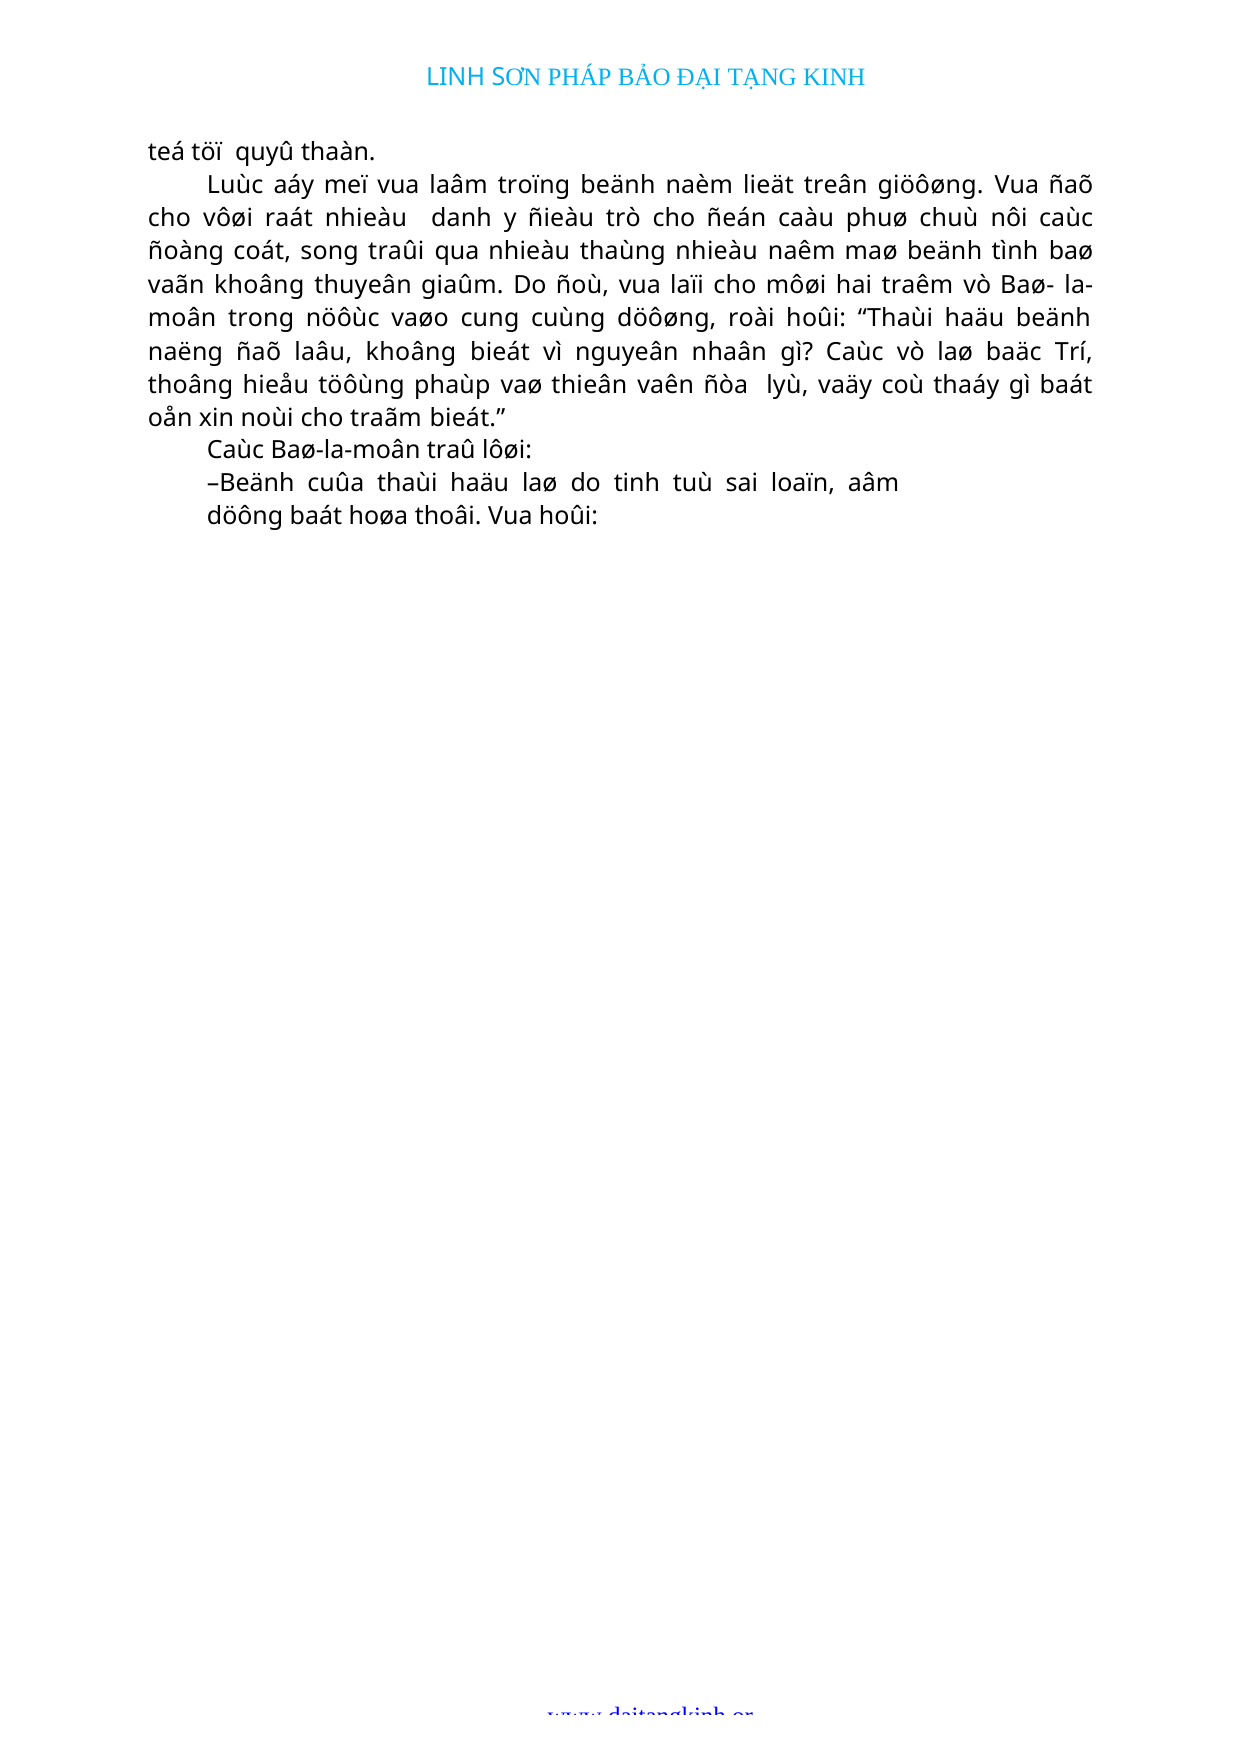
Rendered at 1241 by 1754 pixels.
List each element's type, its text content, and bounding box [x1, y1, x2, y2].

text Caùc Baø-la-moân traû lôøi: [207, 434, 1105, 465]
text –Beänh cuûa thaùi haäu laø do tinh tuù sai loaïn, aâm döông baát hoøa thoâi. Vua hoûi: [207, 465, 900, 532]
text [148, 133, 1093, 167]
text Luùc aáy meï vua laâm troïng beänh naèm lieät treân giöôøng. Vua ñaõ cho vôøi raát nhieàu danh y ñieàu trò cho ñeán caàu phuø chuù nôi caùc ñoàng coát, song traûi qua nhieàu thaùng nhieàu naêm maø beänh tình baø vaãn khoâng thuyeân giaûm. Do ñoù, vua laïi cho môøi hai traêm vò Baø- la-moân trong nöôùc vaøo cung cuùng döôøng, roài hoûi: “Thaùi haäu beänh naëng ñaõ laâu, khoâng bieát vì nguyeân nhaân gì? Caùc vò laø baäc Trí, thoâng hieåu töôùng phaùp vaø thieân vaên ñòa lyù, vaäy coù thaáy gì baát oån xin noùi cho traãm bieát.” [148, 167, 1093, 434]
